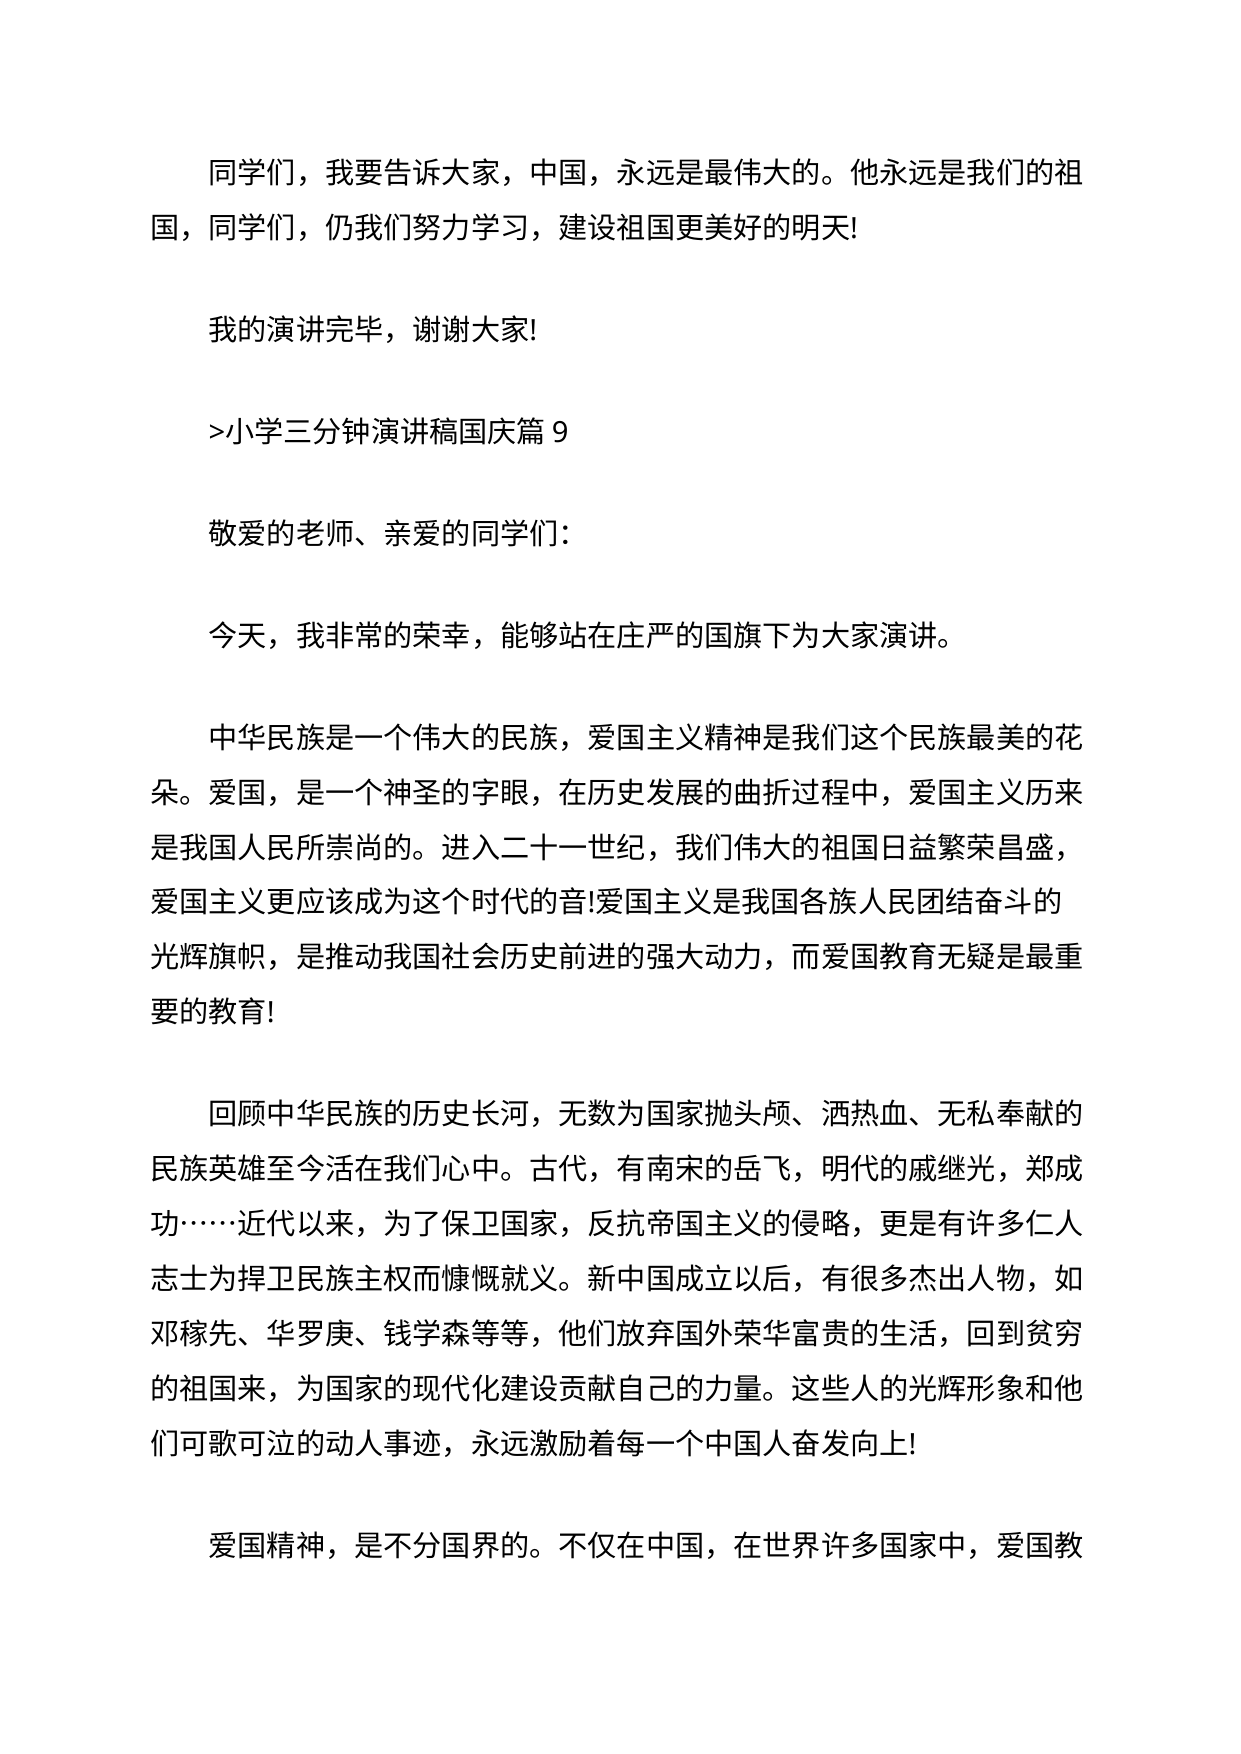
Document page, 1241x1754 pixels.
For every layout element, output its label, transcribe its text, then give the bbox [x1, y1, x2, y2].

text 敬爱的老师、亲爱的同学们： [150, 511, 1090, 553]
text 回顾中华民族的历史长河，无数为国家抛头颅、洒热血、无私奉献的民族英雄至今活在我们心中。古代，有南宋的岳飞，明代的戚继光，郑成功……近代以来，为了保卫国家，反抗帝国主义的侵略，更是有许多仁人志士为捍卫民族主权而慷慨就义。新中国成立以后，有很多杰出人物，如邓稼先、华罗庚、钱学森等等，他们放弃国外荣华富贵的生活，回到贫穷的祖国来，为国家的现代化建设贡献自己的力量。这些人的光辉形象和他们可歌可泣的动人事迹，永远激励着每一个中国人奋发向上! [150, 1091, 1090, 1463]
text 今天，我非常的荣幸，能够站在庄严的国旗下为大家演讲。 [150, 613, 1090, 655]
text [150, 1522, 1090, 1564]
text 中华民族是一个伟大的民族，爱国主义精神是我们这个民族最美的花朵。爱国，是一个神圣的字眼，在历史发展的曲折过程中，爱国主义历来是我国人民所崇尚的。进入二十一世纪，我们伟大的祖国日益繁荣昌盛，爱国主义更应该成为这个时代的音!爱国主义是我国各族人民团结奋斗的光辉旗帜，是推动我国社会历史前进的强大动力，而爱国教育无疑是最重要的教育! [150, 714, 1090, 1031]
text 我的演讲完毕，谢谢大家! [150, 307, 1090, 349]
text 同学们，我要告诉大家，中国，永远是最伟大的。他永远是我们的祖国，同学们，仍我们努力学习，建设祖国更美好的明天! [150, 150, 1090, 247]
text >小学三分钟演讲稿国庆篇9 [150, 409, 1090, 451]
